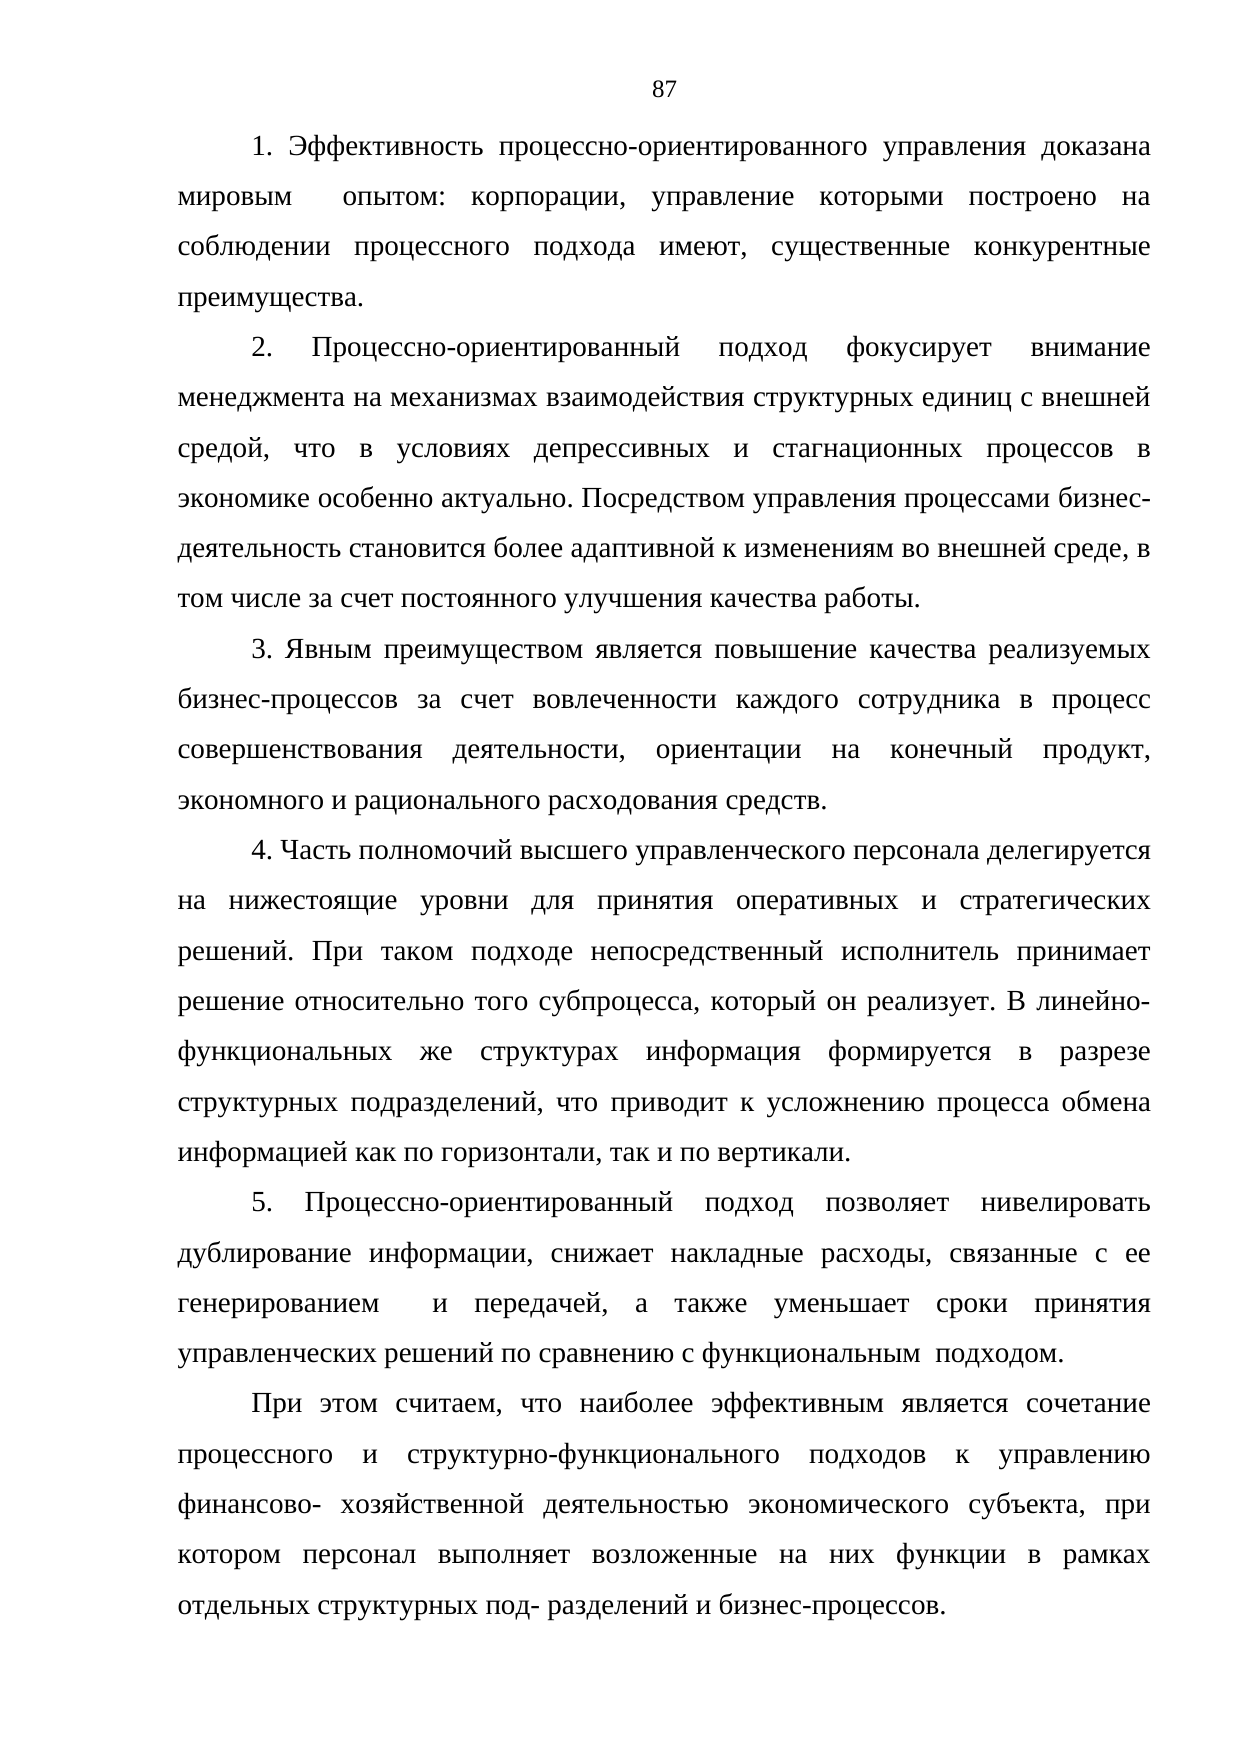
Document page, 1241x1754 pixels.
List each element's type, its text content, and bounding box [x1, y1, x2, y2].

text 3. Явным преимуществом является повышение качества реализуемых бизнес-процессов за счет вовлеченности каждого сотрудника в процесс совершенствования деятельности, ориентации на конечный продукт, экономного и рационального расходования средств. [177, 631, 1152, 815]
text 1. Эффективность процессно-ориентированного управления доказана мировым опытом: корпорации, управление которыми построено на соблюдении процессного подхода имеют, существенные конкурентные преимущества. [177, 128, 1152, 312]
text 4. Часть полномочий высшего управленческого персонала делегируется на нижестоящие уровни для принятия оперативных и стратегических решений. При таком подходе непосредственный исполнитель принимает решение относительно того субпроцесса, который он реализует. В линейно-функциональных же структурах информация формируется в разрезе структурных подразделений, что приводит к усложнению процесса обмена информацией как по горизонтали, так и по вертикали. [177, 832, 1152, 1168]
text При этом считаем, что наиболее эффективным является сочетание процессного и структурно-функционального подходов к управлению финансово- хозяйственной деятельностью экономического субъекта, при котором персонал выполняет возложенные на них функции в рамках отдельных структурных под- разделений и бизнес-процессов. [177, 1386, 1152, 1620]
text 5. Процессно-ориентированный подход позволяет нивелировать дублирование информации, снижает накладные расходы, связанные с ее генерированием и передачей, а также уменьшает сроки принятия управленческих решений по сравнению с функциональным подходом. [177, 1184, 1152, 1369]
text 2. Процессно-ориентированный подход фокусирует внимание менеджмента на механизмах взаимодействия структурных единиц с внешней средой, что в условиях депрессивных и стагнационных процессов в экономике особенно актуально. Посредством управления процессами бизнес-деятельность становится более адаптивной к изменениям во внешней среде, в том числе за счет постоянного улучшения качества работы. [177, 329, 1152, 614]
